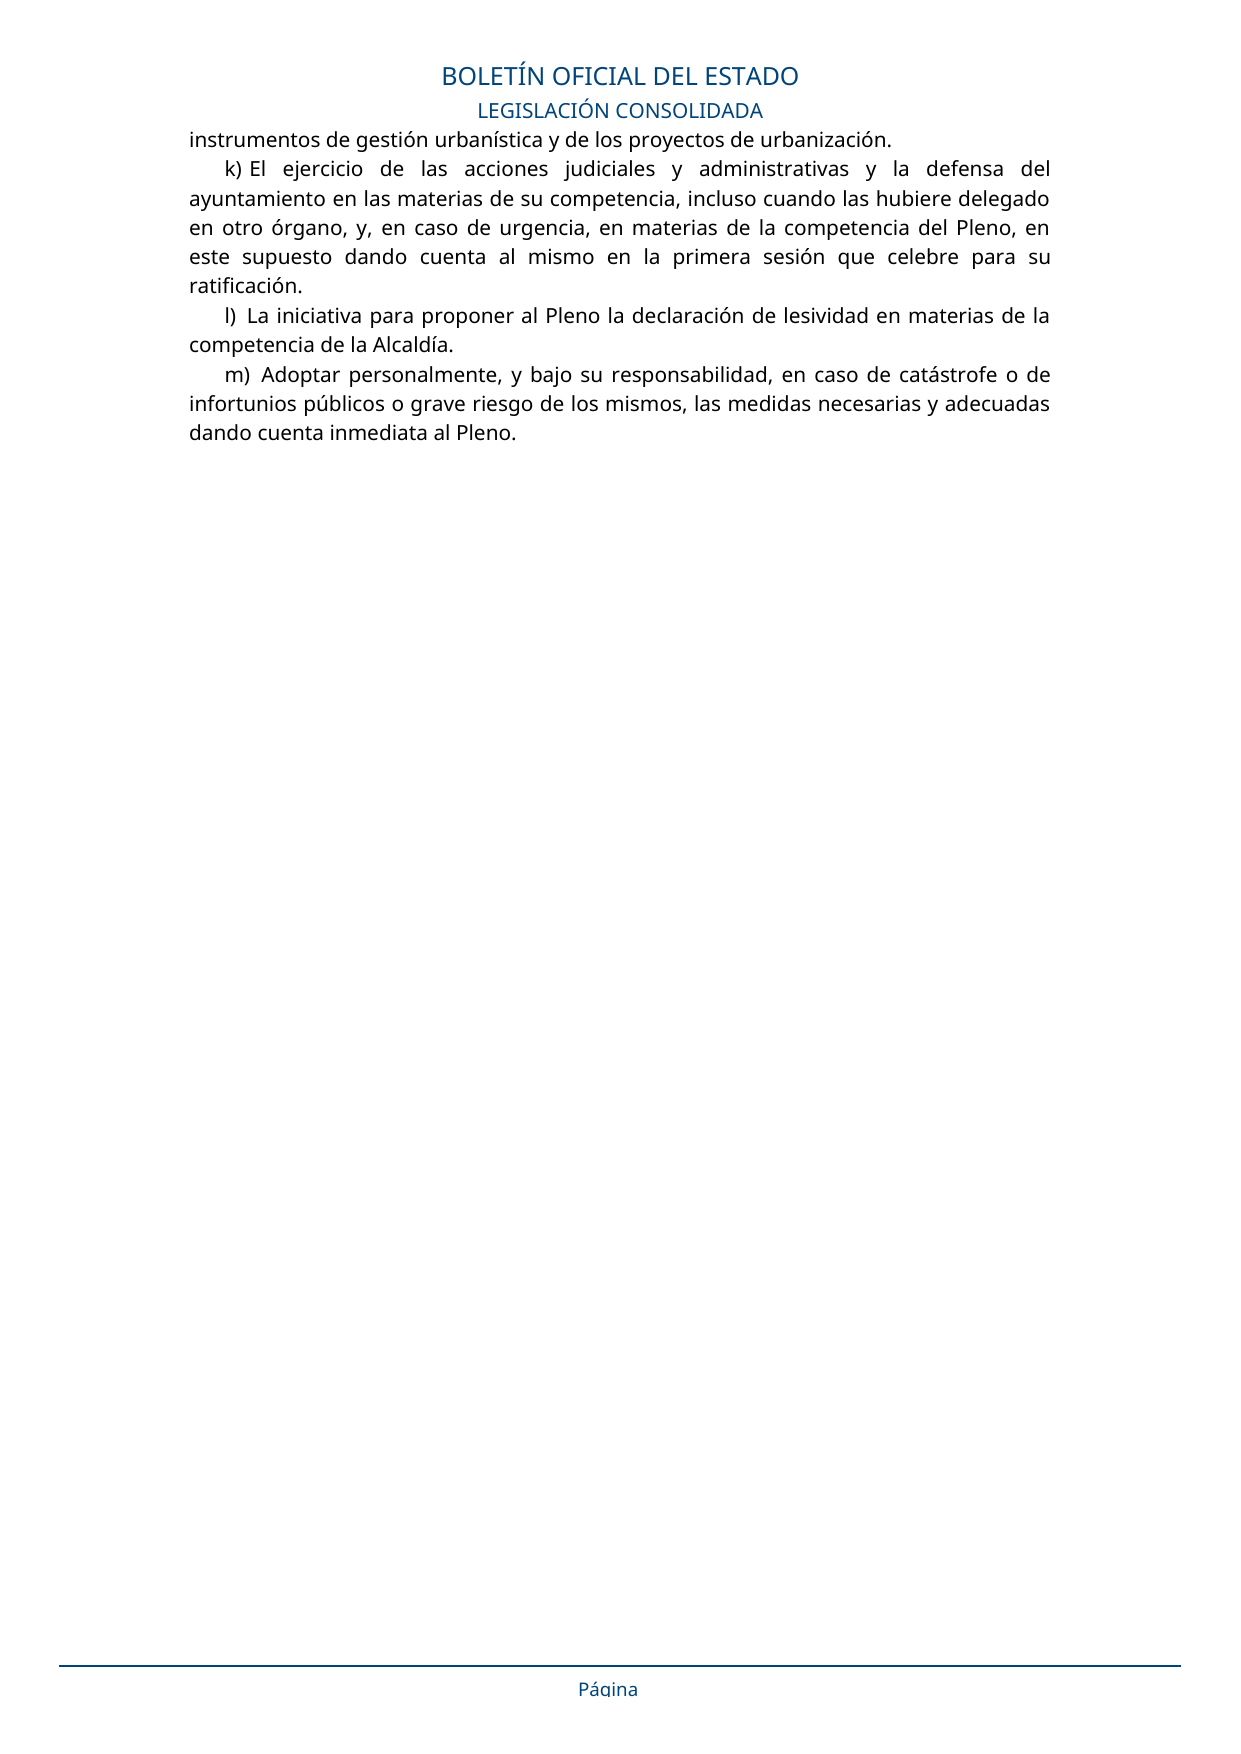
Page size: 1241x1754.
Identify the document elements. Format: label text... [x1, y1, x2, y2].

list La iniciativa para proponer al Pleno la declaración de lesividad en materias de la competencia de la Alcaldía. [189, 301, 1051, 359]
list Adoptar personalmente, y bajo su responsabilidad, en caso de catástrofe o de infortunios públicos o grave riesgo de los mismos, las medidas necesarias y adecuadas dando cuenta inmediata al Pleno. [189, 360, 1051, 447]
list El ejercicio de las acciones judiciales y administrativas y la defensa del ayuntamiento en las materias de su competencia, incluso cuando las hubiere delegado en otro órgano, y, en caso de urgencia, en materias de la competencia del Pleno, en este supuesto dando cuenta al mismo en la primera sesión que celebre para su ratificación. [189, 154, 1051, 300]
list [189, 125, 1051, 153]
